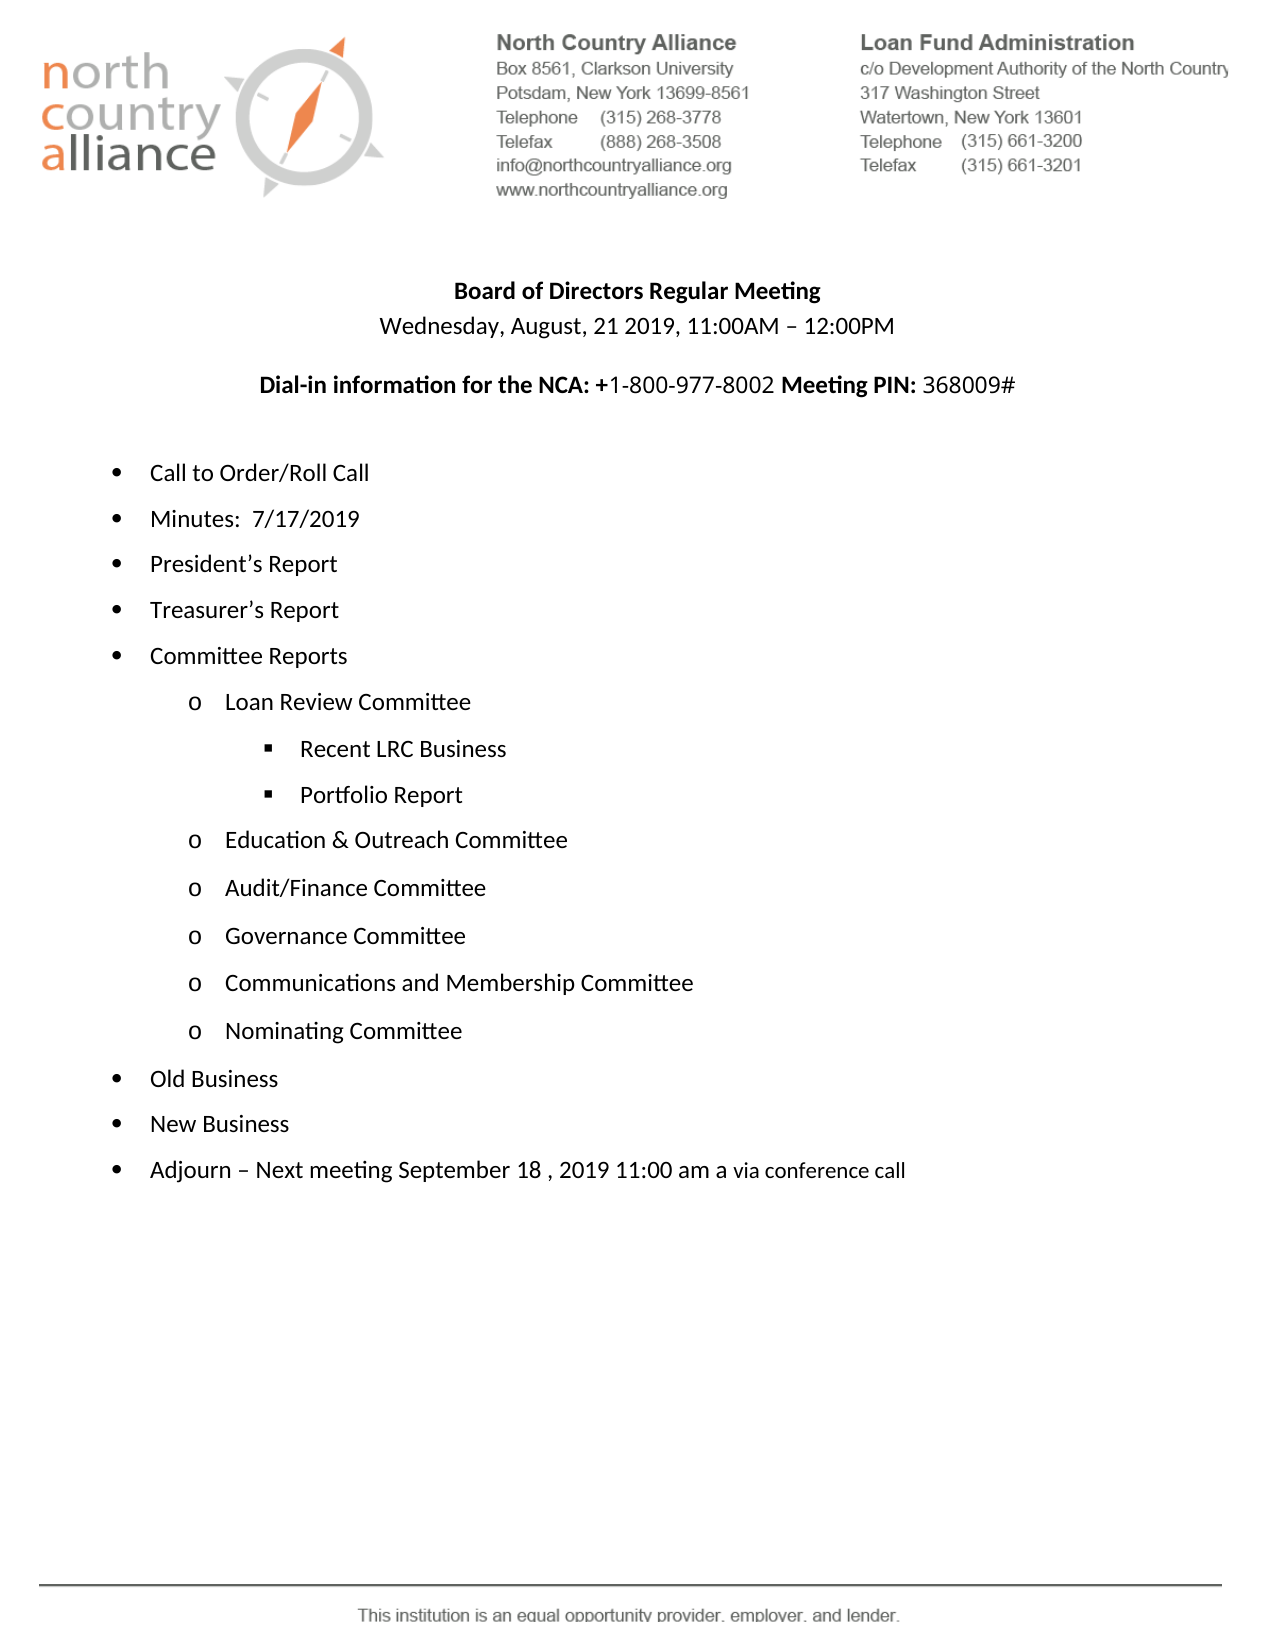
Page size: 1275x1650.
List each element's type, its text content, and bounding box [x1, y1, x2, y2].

text Dial-in information for the NCA: +1-800-977-8002 Meeting PIN: 368009# [37, 368, 1237, 432]
list Minutes: 7/17/2019 [112, 503, 1237, 533]
list New Business [112, 1108, 1237, 1139]
subtitle Wednesday, August, 21 2019, 11:00AM – 12:00PM [37, 310, 1237, 341]
list Education & Outreach Committee [187, 825, 1237, 856]
list Portfolio Report [262, 779, 1237, 809]
picture [37, 31, 1228, 212]
list Audit/Finance Committee [187, 872, 1237, 904]
list Call to Order/Roll Call [112, 457, 1237, 487]
picture [37, 1584, 1222, 1622]
list Committee Reports [112, 640, 1237, 670]
list Nominating Committee [187, 1015, 1237, 1047]
list Old Business [112, 1063, 1237, 1093]
list Recent LRC Business [262, 733, 1237, 764]
list President’s Report [112, 548, 1237, 579]
list Treasurer’s Report [112, 594, 1237, 625]
list Governance Committee [187, 920, 1237, 952]
list Loan Review Committee [187, 686, 1237, 717]
list Communications and Membership Committee [187, 967, 1237, 999]
list Adjourn – Next meeting September 18 , 2019 11:00 am a via conference call [112, 1154, 1162, 1227]
text Board of Directors Regular Meeting [37, 275, 1237, 306]
